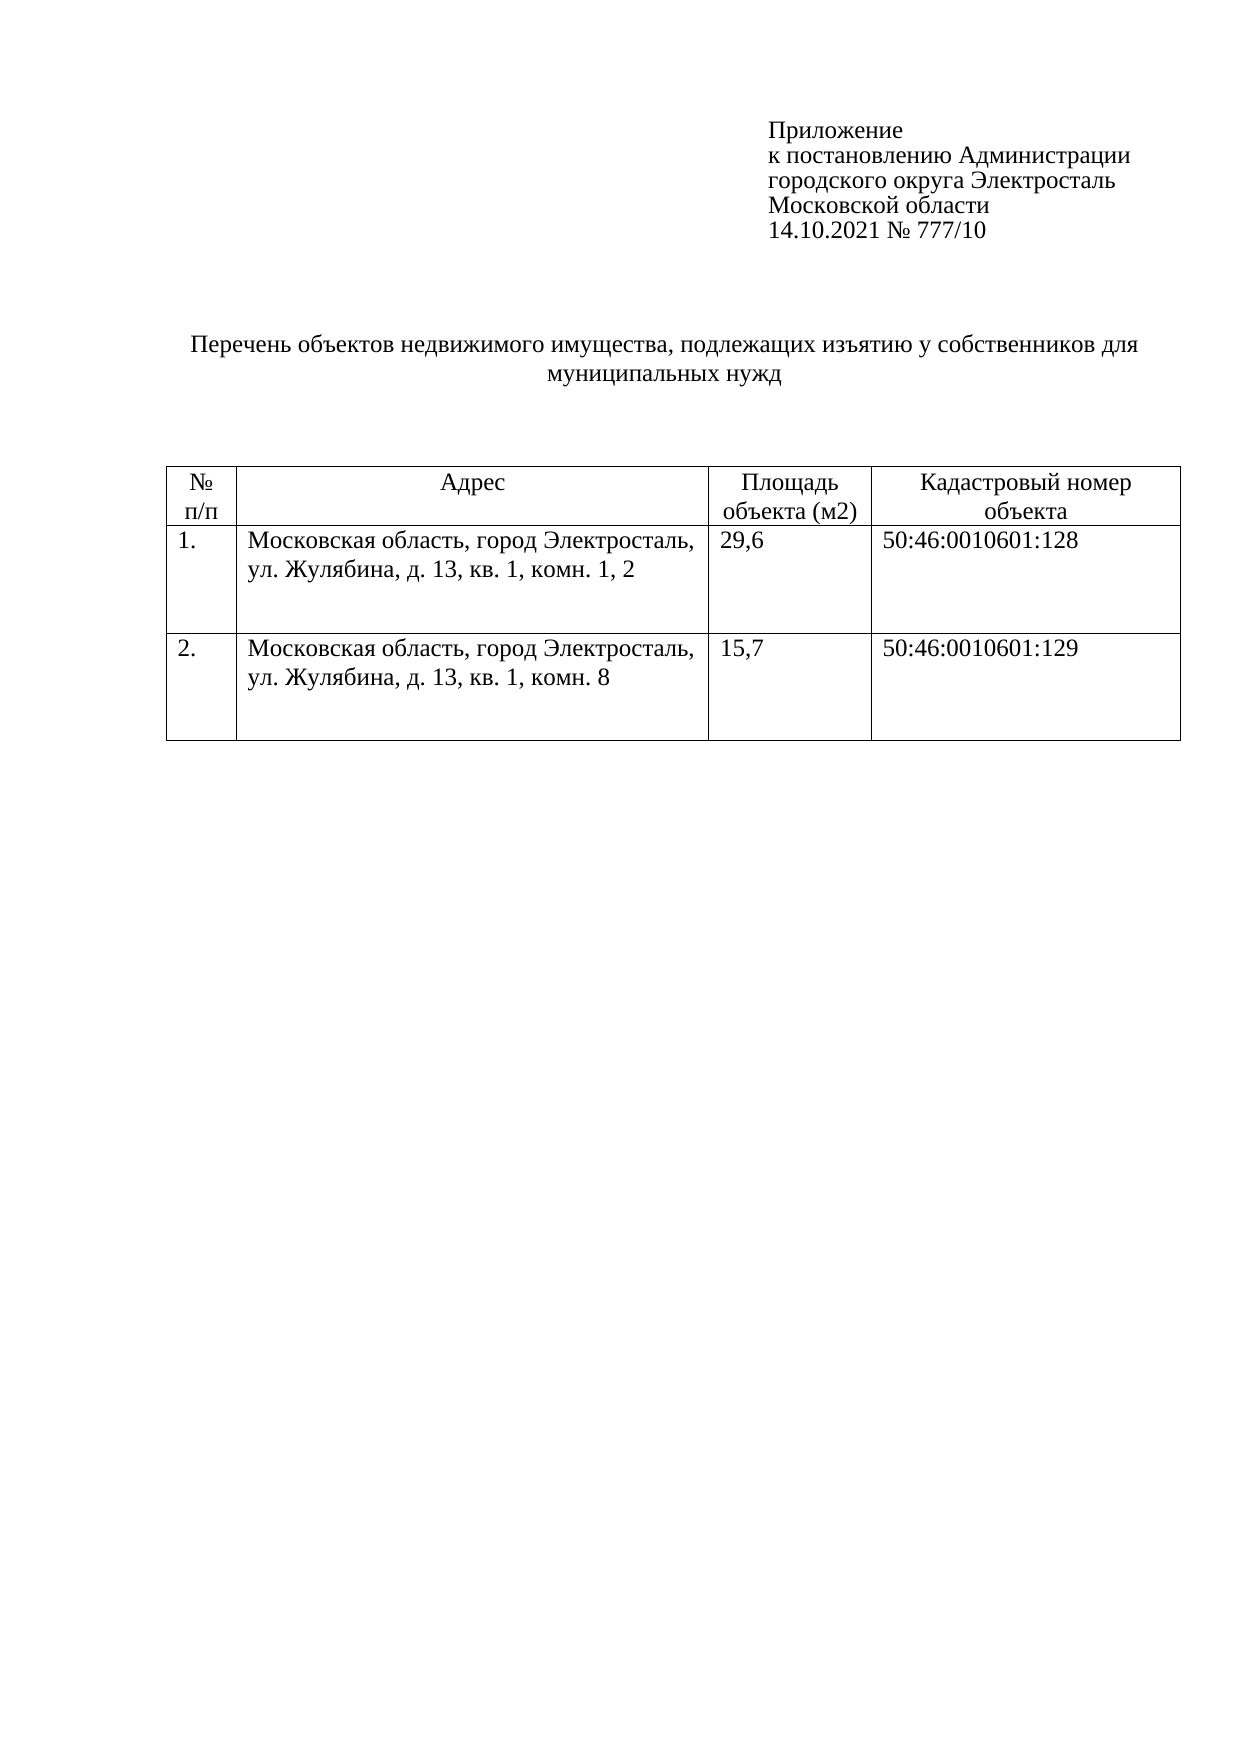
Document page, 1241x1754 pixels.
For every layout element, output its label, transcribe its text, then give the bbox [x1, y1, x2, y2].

text Московской области [768, 193, 1152, 218]
table_cell 15,7 [709, 634, 871, 740]
table_header № п/п [167, 467, 236, 524]
table_cell 29,6 [709, 526, 871, 632]
table_header Площадь объекта (м2) [709, 467, 871, 524]
table_cell 1. [167, 526, 236, 632]
table_cell 2. [167, 634, 236, 740]
table_header Кадастровый номер объекта [872, 467, 1180, 524]
table_cell Московская область, город Электросталь, ул. Жулябина, д. 13, кв. 1, комн. 1, 2 [237, 526, 708, 632]
table_cell Московская область, город Электросталь, ул. Жулябина, д. 13, кв. 1, комн. 8 [237, 634, 708, 740]
text Перечень объектов недвижимого имущества, подлежащих изъятию у собственников для муниципальных нужд [177, 329, 1152, 387]
table_cell 50:46:0010601:128 [872, 526, 1180, 632]
table_header Адрес [237, 467, 708, 524]
table_cell 50:46:0010601:129 [872, 634, 1180, 740]
text городского округа Электросталь [768, 168, 1152, 193]
text Приложение [768, 118, 1152, 143]
text 14.10.2021 № 777/10 [768, 218, 1152, 243]
text к постановлению Администрации [768, 143, 1152, 168]
